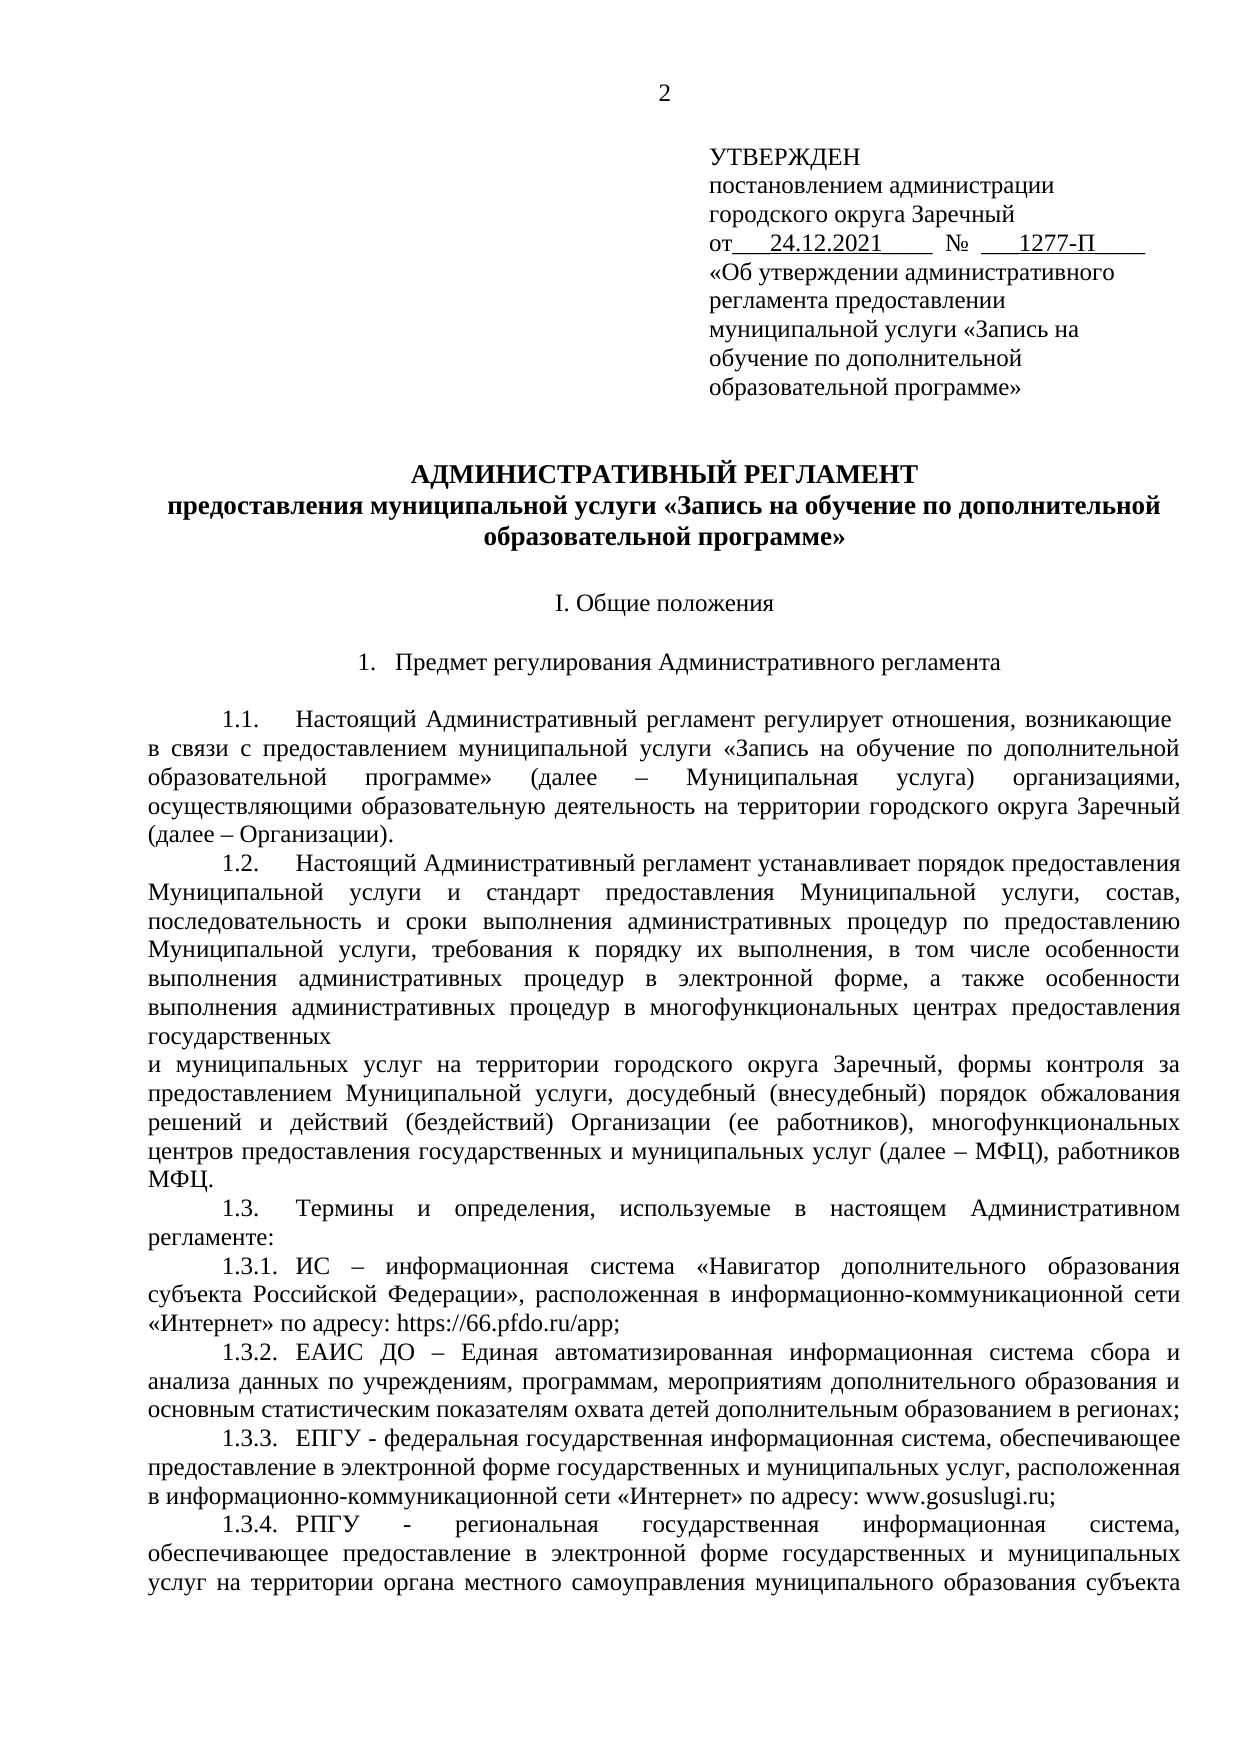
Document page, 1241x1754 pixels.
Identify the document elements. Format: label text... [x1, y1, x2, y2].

text городского округа Заречный [709, 199, 1181, 228]
list ЕАИС ДО – Единая автоматизированная информационная система сбора и анализа данных по учреждениям, программам, мероприятиям дополнительного образования и основным статистическим показателям охвата детей дополнительным образованием в регионах; [148, 1337, 1181, 1423]
text УТВЕРЖДЕН [148, 142, 1181, 170]
list Настоящий Административный регламент регулирует отношения, возникающие в связи с предоставлением муниципальной услуги «Запись на обучение по дополнительной образовательной программе» (далее – Муниципальная услуга) организациями, осуществляющими образовательную деятельность на территории городского округа Заречный (далее – Организации). [148, 704, 1181, 848]
text предоставления муниципальной услуги «Запись на обучение по дополнительной образовательной программе» [148, 489, 1181, 585]
list Предмет регулирования Административного регламента [177, 647, 1181, 676]
text АДМИНИСТРАТИВНЫЙ РЕГЛАМЕНТ [148, 458, 1181, 489]
list ЕПГУ - федеральная государственная информационная система, обеспечивающее предоставление в электронной форме государственных и муниципальных услуг, расположенная в информационно-коммуникационной сети «Интернет» по адресу: www.gosuslugi.ru; [148, 1423, 1181, 1509]
list Настоящий Административный регламент устанавливает порядок предоставления Муниципальной услуги и стандарт предоставления Муниципальной услуги, состав, последовательность и сроки выполнения административных процедур по предоставлению Муниципальной услуги, требования к порядку их выполнения, в том числе особенности выполнения административных процедур в электронной форме, а также особенности выполнения административных процедур в многофункциональных центрах предоставления государственных и муниципальных услуг на территории городского округа Заречный, формы контроля за предоставлением Муниципальной услуги, досудебный (внесудебный) порядок обжалования решений и действий (бездействий) Организации (ее работников), многофункциональных центров предоставления государственных и муниципальных услуг (далее – МФЦ), работников МФЦ. [148, 848, 1181, 1193]
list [148, 1509, 1181, 1596]
list ИС – информационная система «Навигатор дополнительного образования субъекта Российской Федерации», расположенная в информационно-коммуникационной сети «Интернет» по адресу: https://66.pfdo.ru/app; [148, 1251, 1181, 1337]
text постановлением администрации [709, 170, 1181, 199]
text I. Общие положения [148, 585, 1181, 618]
text от___24.12.2021____ № ___1277-П____ «Об утверждении административного регламента предоставлении муниципальной услуги «Запись на обучение по дополнительной образовательной программе» [709, 228, 1181, 400]
list Термины и определения, используемые в настоящем Административном регламенте: [148, 1193, 1181, 1251]
